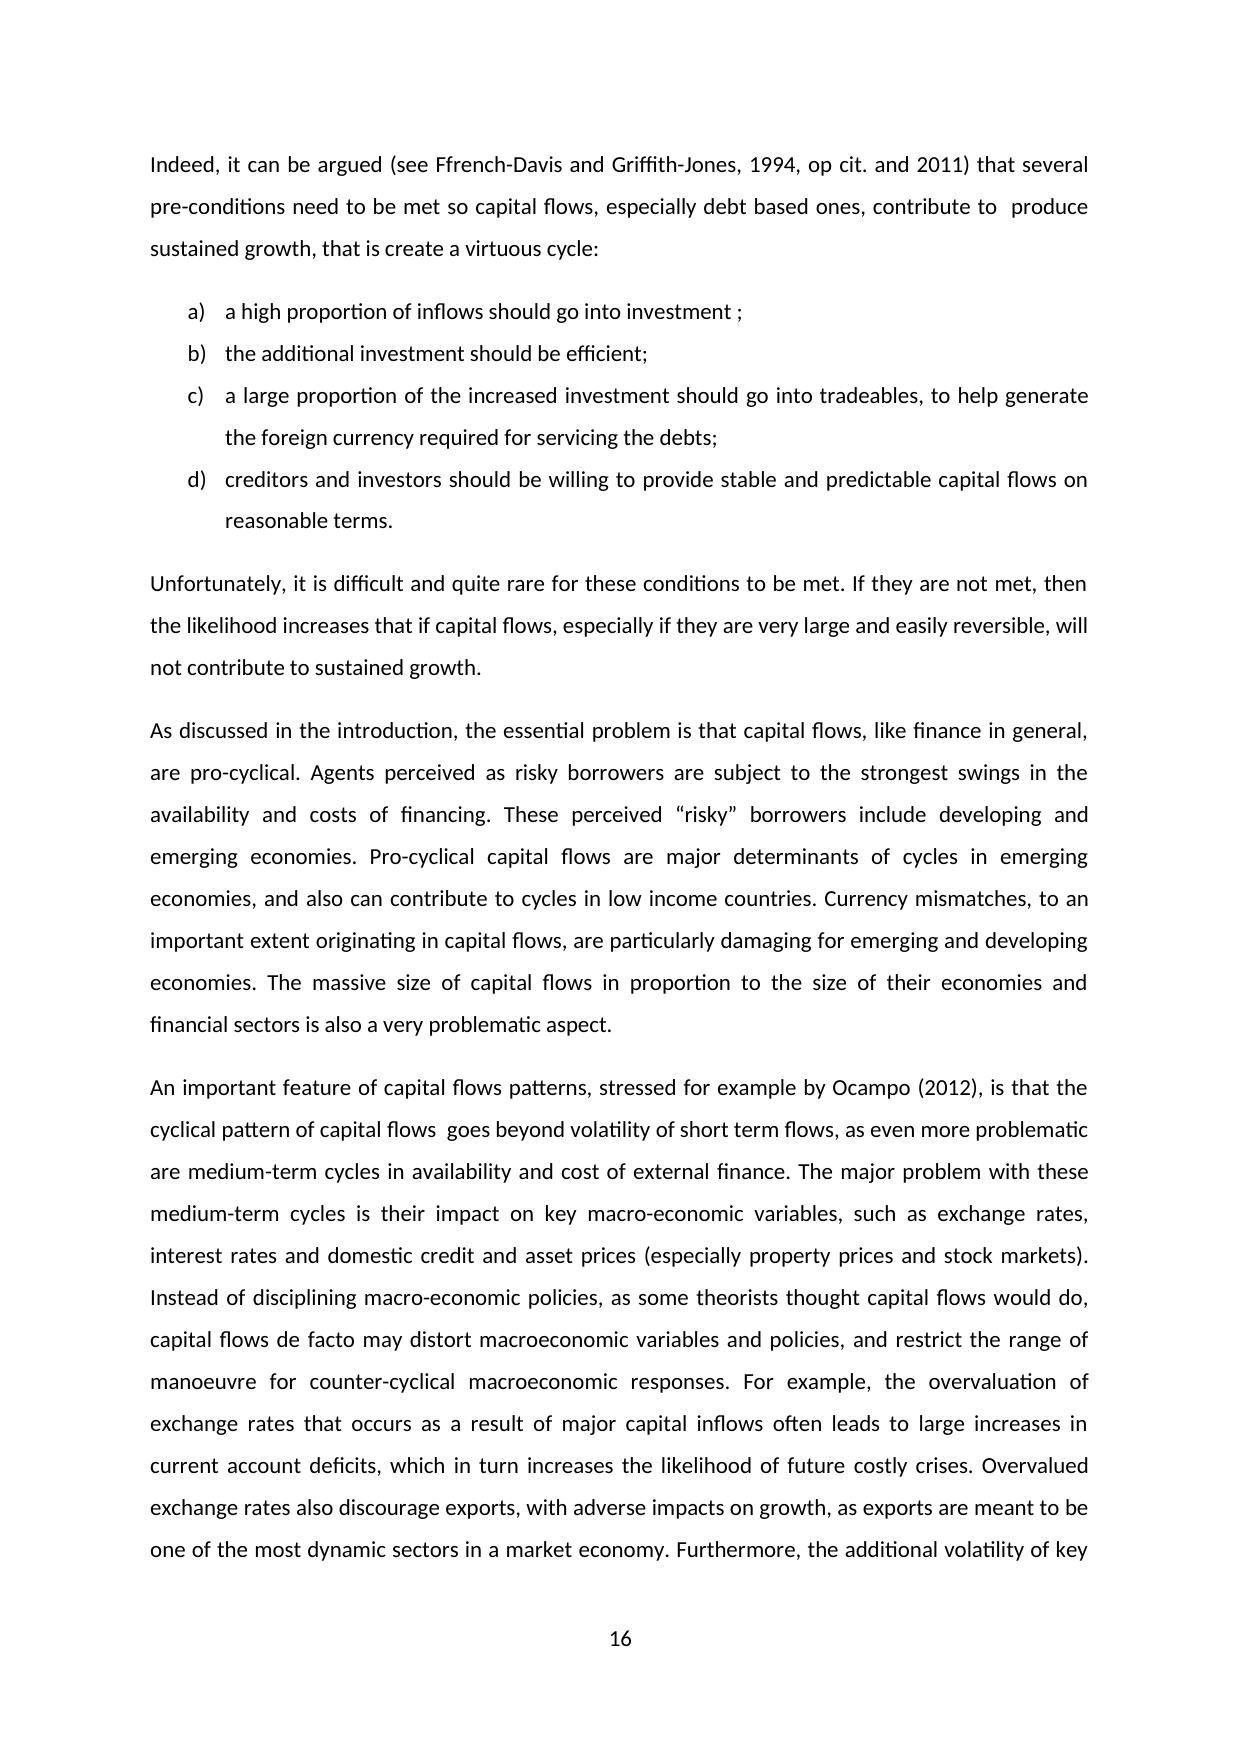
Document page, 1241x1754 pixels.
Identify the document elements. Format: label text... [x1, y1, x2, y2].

text Indeed, it can be argued (see Ffrench-Davis and Griffith-Jones, 1994, op cit. and 2011) that several pre-conditions need to be met so capital flows, especially debt based ones, contribute to produce sustained growth, that is create a virtuous cycle: [150, 150, 1090, 262]
list a large proportion of the increased investment should go into tradeables, to help generate the foreign currency required for servicing the debts; [187, 381, 1090, 451]
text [150, 1073, 1090, 1563]
text As discussed in the introduction, the essential problem is that capital flows, like finance in general, are pro-cyclical. Agents perceived as risky borrowers are subject to the strongest swings in the availability and costs of financing. These perceived “risky” borrowers include developing and emerging economies. Pro-cyclical capital flows are major determinants of cycles in emerging economies, and also can contribute to cycles in low income countries. Currency mismatches, to an important extent originating in capital flows, are particularly damaging for emerging and developing economies. The massive size of capital flows in proportion to the size of their economies and financial sectors is also a very problematic aspect. [150, 716, 1090, 1038]
list a high proportion of inflows should go into investment ; [187, 297, 1090, 325]
list the additional investment should be efficient; [187, 339, 1090, 367]
text Unfortunately, it is difficult and quite rare for these conditions to be met. If they are not met, then the likelihood increases that if capital flows, especially if they are very large and easily reversible, will not contribute to sustained growth. [150, 569, 1090, 681]
list creditors and investors should be willing to provide stable and predictable capital flows on reasonable terms. [187, 465, 1090, 535]
